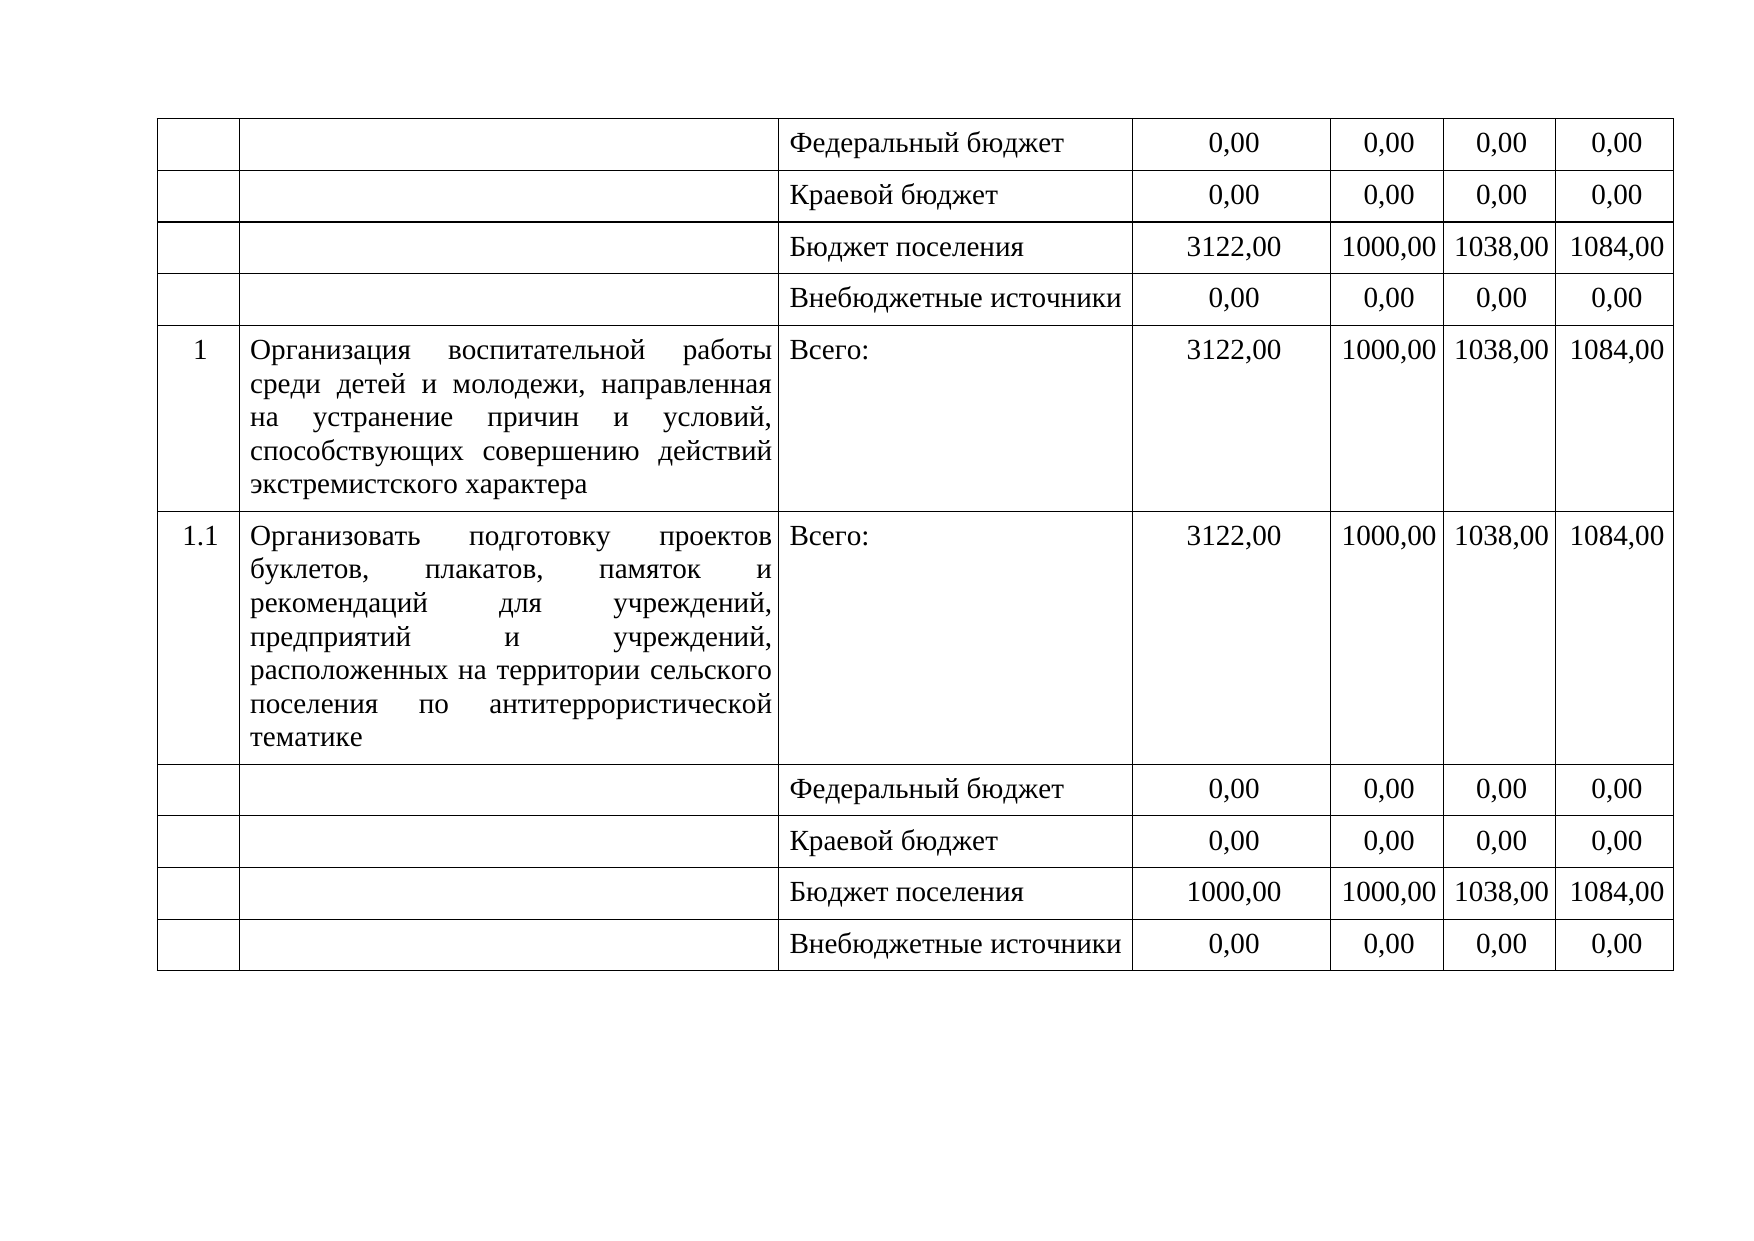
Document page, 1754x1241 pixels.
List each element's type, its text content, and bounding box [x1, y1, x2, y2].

table_cell Бюджет поселения [779, 223, 1132, 273]
table_cell 0,00 [1133, 816, 1330, 867]
table_cell 0,00 [1556, 274, 1673, 325]
table_cell [158, 223, 239, 273]
table_cell 0,00 [1556, 765, 1673, 815]
table_cell Федеральный бюджет [779, 765, 1132, 815]
table_cell [240, 920, 778, 970]
table_cell 0,00 [1133, 765, 1330, 815]
table_cell [240, 765, 778, 815]
table_cell [158, 816, 239, 867]
table_cell 0,00 [1444, 816, 1555, 867]
table_cell 0,00 [1556, 920, 1673, 970]
table_cell 1038,00 [1444, 326, 1555, 511]
table_cell 1038,00 [1444, 512, 1555, 763]
table_cell 0,00 [1331, 274, 1443, 325]
table_cell 0,00 [1331, 171, 1443, 221]
table_cell Федеральный бюджет [779, 119, 1132, 170]
table_cell Организовать подготовку проектов буклетов, плакатов, памяток и рекомендаций для учреждений, предприятий и учреждений, расположенных на территории сельского поселения по антитеррористической тематике [240, 512, 778, 763]
table_cell 1038,00 [1444, 868, 1555, 918]
table_cell 1 [158, 326, 239, 511]
table_cell 0,00 [1133, 920, 1330, 970]
table_cell 0,00 [1331, 765, 1443, 815]
table_cell 0,00 [1133, 274, 1330, 325]
table_cell 0,00 [1331, 119, 1443, 170]
table_cell 0,00 [1556, 119, 1673, 170]
table_cell 1000,00 [1331, 512, 1443, 763]
table_cell 1000,00 [1331, 326, 1443, 511]
table_cell 1.1 [158, 512, 239, 763]
table_cell 0,00 [1556, 171, 1673, 221]
table_cell 3122,00 [1133, 223, 1330, 273]
table_cell [158, 765, 239, 815]
table_cell 0,00 [1444, 171, 1555, 221]
table_cell Краевой бюджет [779, 816, 1132, 867]
table_cell 1000,00 [1331, 868, 1443, 918]
table_cell 0,00 [1331, 920, 1443, 970]
table_cell [240, 274, 778, 325]
table_cell [158, 171, 239, 221]
table_cell [240, 816, 778, 867]
table_cell Краевой бюджет [779, 171, 1132, 221]
table_cell 0,00 [1133, 171, 1330, 221]
table_cell Организация воспитательной работы среди детей и молодежи, направленная на устранение причин и условий, способствующих совершению действий экстремистского характера [240, 326, 778, 511]
table_cell [240, 868, 778, 918]
table_cell 1000,00 [1133, 868, 1330, 918]
table_cell 0,00 [1556, 816, 1673, 867]
table_cell Всего: [779, 512, 1132, 763]
table_cell 3122,00 [1133, 326, 1330, 511]
table_cell 0,00 [1444, 765, 1555, 815]
table_cell 1084,00 [1556, 512, 1673, 763]
table_cell 0,00 [1331, 816, 1443, 867]
table_cell [158, 920, 239, 970]
table_cell Всего: [779, 326, 1132, 511]
table_cell 1084,00 [1556, 868, 1673, 918]
table_cell 0,00 [1444, 920, 1555, 970]
table_cell [158, 868, 239, 918]
table_cell [158, 274, 239, 325]
table_cell 3122,00 [1133, 512, 1330, 763]
table_cell [240, 171, 778, 221]
table_cell [158, 119, 239, 170]
table_cell Внебюджетные источники [779, 920, 1132, 970]
table_cell [240, 119, 778, 170]
table_cell 0,00 [1444, 274, 1555, 325]
table_cell 1038,00 [1444, 223, 1555, 273]
table_cell 1000,00 [1331, 223, 1443, 273]
table_cell 1084,00 [1556, 223, 1673, 273]
table_cell [240, 223, 778, 273]
table_cell Бюджет поселения [779, 868, 1132, 918]
table_cell 0,00 [1444, 119, 1555, 170]
table_cell Внебюджетные источники [779, 274, 1132, 325]
table_cell 0,00 [1133, 119, 1330, 170]
table_cell 1084,00 [1556, 326, 1673, 511]
